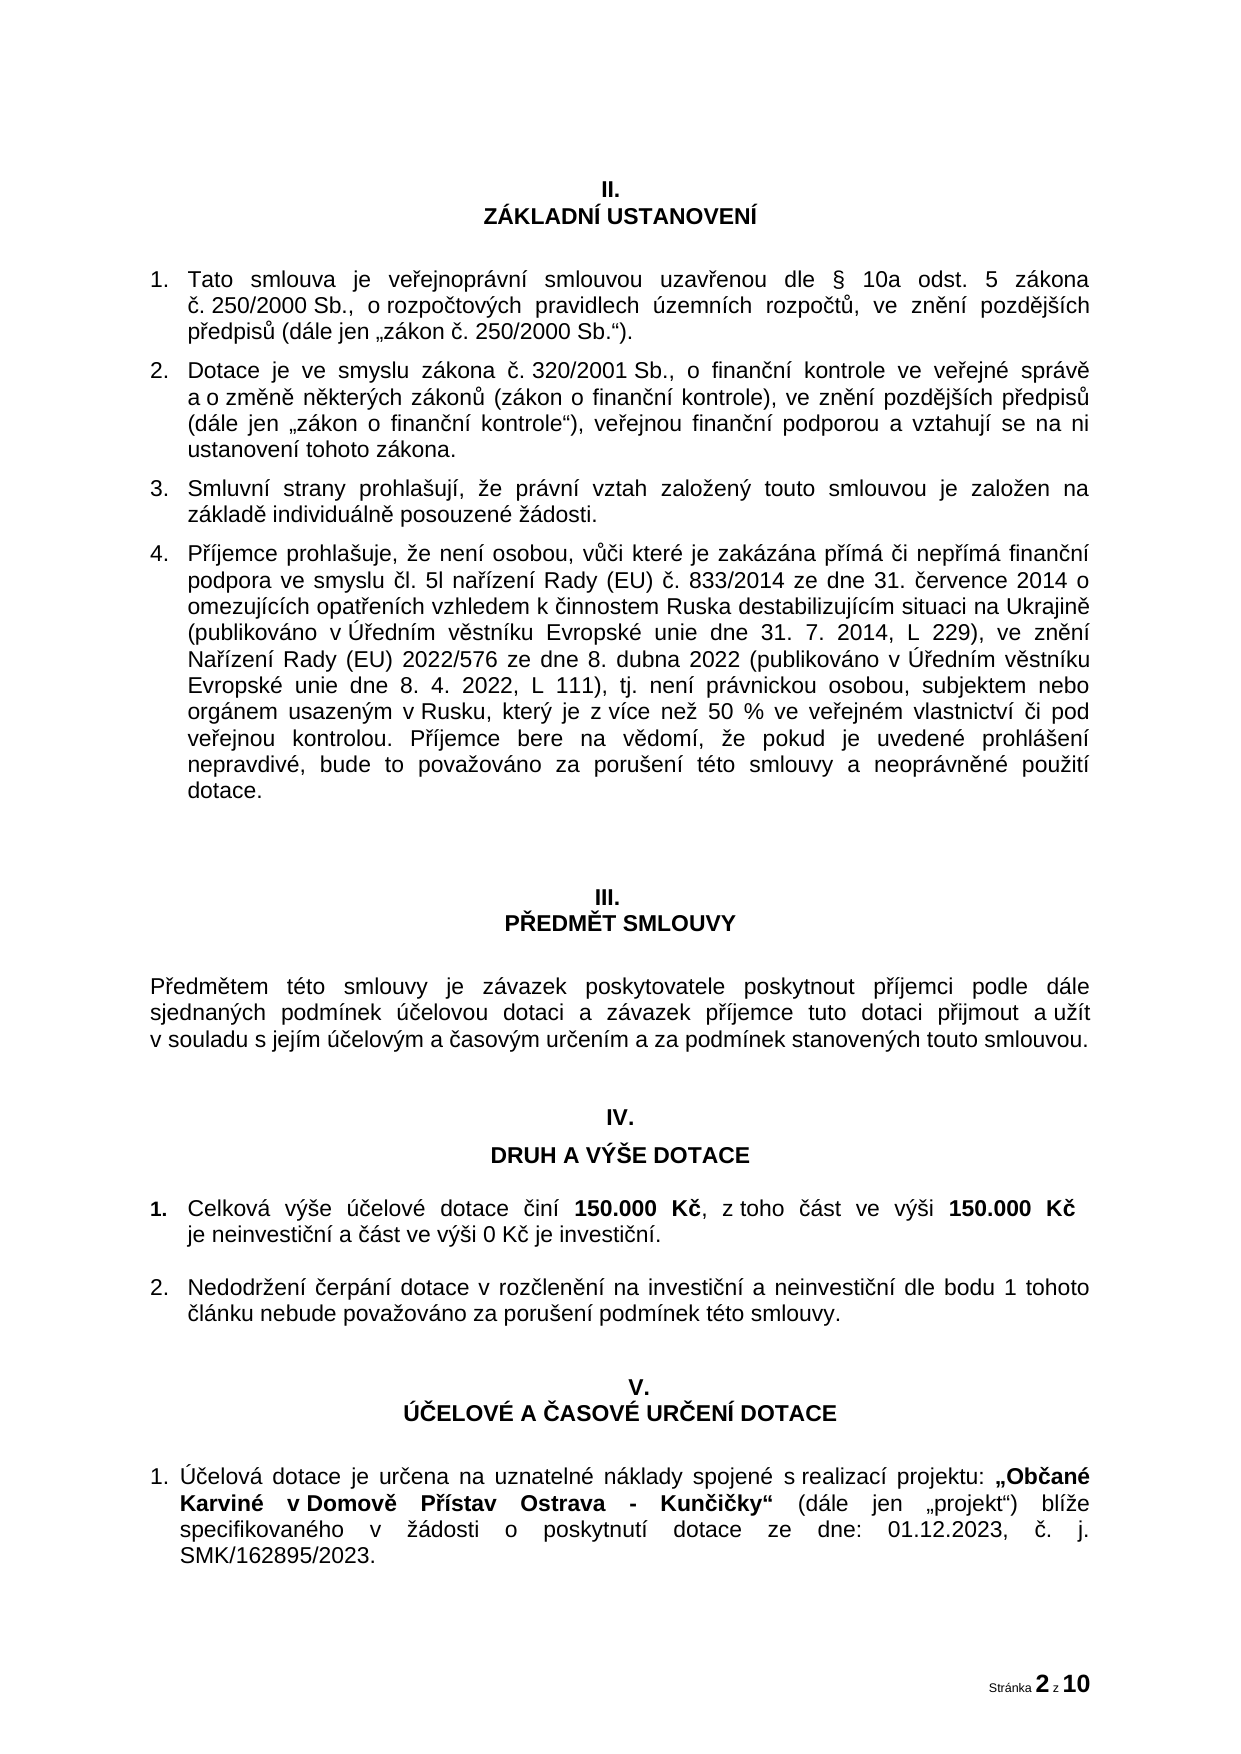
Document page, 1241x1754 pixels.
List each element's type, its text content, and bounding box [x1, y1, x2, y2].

list Smluvní strany prohlašují, že právní vztah založený touto smlouvou je založen na základě individuálně posouzené žádosti. [150, 475, 1090, 528]
list Celková výše účelové dotace činí 150.000 Kč, z toho část ve výši 150.000 Kč je neinvestiční a část ve výši 0 Kč je investiční. [150, 1195, 1090, 1248]
list Nedodržení čerpání dotace v rozčlenění na investiční a neinvestiční dle bodu 1 tohoto článku nebude považováno za porušení podmínek této smlouvy. [150, 1274, 1090, 1327]
text DRUH A VÝŠE DOTACE [150, 1142, 1090, 1169]
list Příjemce prohlašuje, že není osobou, vůči které je zakázána přímá či nepřímá finanční podpora ve smyslu čl. 5l nařízení Rady (EU) č. 833/2014 ze dne 31. července 2014 o omezujících opatřeních vzhledem k činnostem Ruska destabilizujícím situaci na Ukrajině (publikováno v Úředním věstníku Evropské unie dne 31. 7. 2014, L 229), ve znění Nařízení Rady (EU) 2022/576 ze dne 8. dubna 2022 (publikováno v Úředním věstníku Evropské unie dne 8. 4. 2022, L 111), tj. není právnickou osobou, subjektem nebo orgánem usazeným v Rusku, který je z více než 50 % ve veřejném vlastnictví či pod veřejnou kontrolou. Příjemce bere na vědomí, že pokud je uvedené prohlášení nepravdivé, bude to považováno za porušení této smlouvy a neoprávněné použití dotace. [150, 540, 1090, 804]
list Účelová dotace je určena na uznatelné náklady spojené s realizací projektu: „Občané Karviné v Domově Přístav Ostrava - Kunčičky“ (dále jen „projekt“) blíže specifikovaného v žádosti o poskytnutí dotace ze dne: 01.12.2023, č. j. SMK/162895/2023. [150, 1463, 1090, 1568]
text Předmětem této smlouvy je závazek poskytovatele poskytnout příjemci podle dále sjednaných podmínek účelovou dotaci a závazek příjemce tuto dotaci přijmout a užít v souladu s jejím účelovým a časovým určením a za podmínek stanovených touto smlouvou. [150, 973, 1090, 1052]
list Tato smlouva je veřejnoprávní smlouvou uzavřenou dle § 10a odst. 5 zákona č. 250/2000 Sb., o rozpočtových pravidlech územních rozpočtů, ve znění pozdějších předpisů (dále jen „zákon č. 250/2000 Sb.“). [150, 266, 1090, 344]
text PŘEDMĚT SMLOUVY [150, 910, 1090, 937]
text ÚČELOVÉ A ČASOVÉ URČENÍ DOTACE [150, 1400, 1090, 1427]
text V. [187, 1374, 1090, 1400]
text IV. [150, 1103, 1090, 1130]
list Dotace je ve smyslu zákona č. 320/2001 Sb., o finanční kontrole ve veřejné správě a o změně některých zákonů (zákon o finanční kontrole), ve znění pozdějších předpisů (dále jen „zákon o finanční kontrole“), veřejnou finanční podporou a vztahují se na ni ustanovení tohoto zákona. [150, 357, 1090, 462]
text ZÁKLADNÍ USTANOVENÍ [150, 203, 1090, 229]
